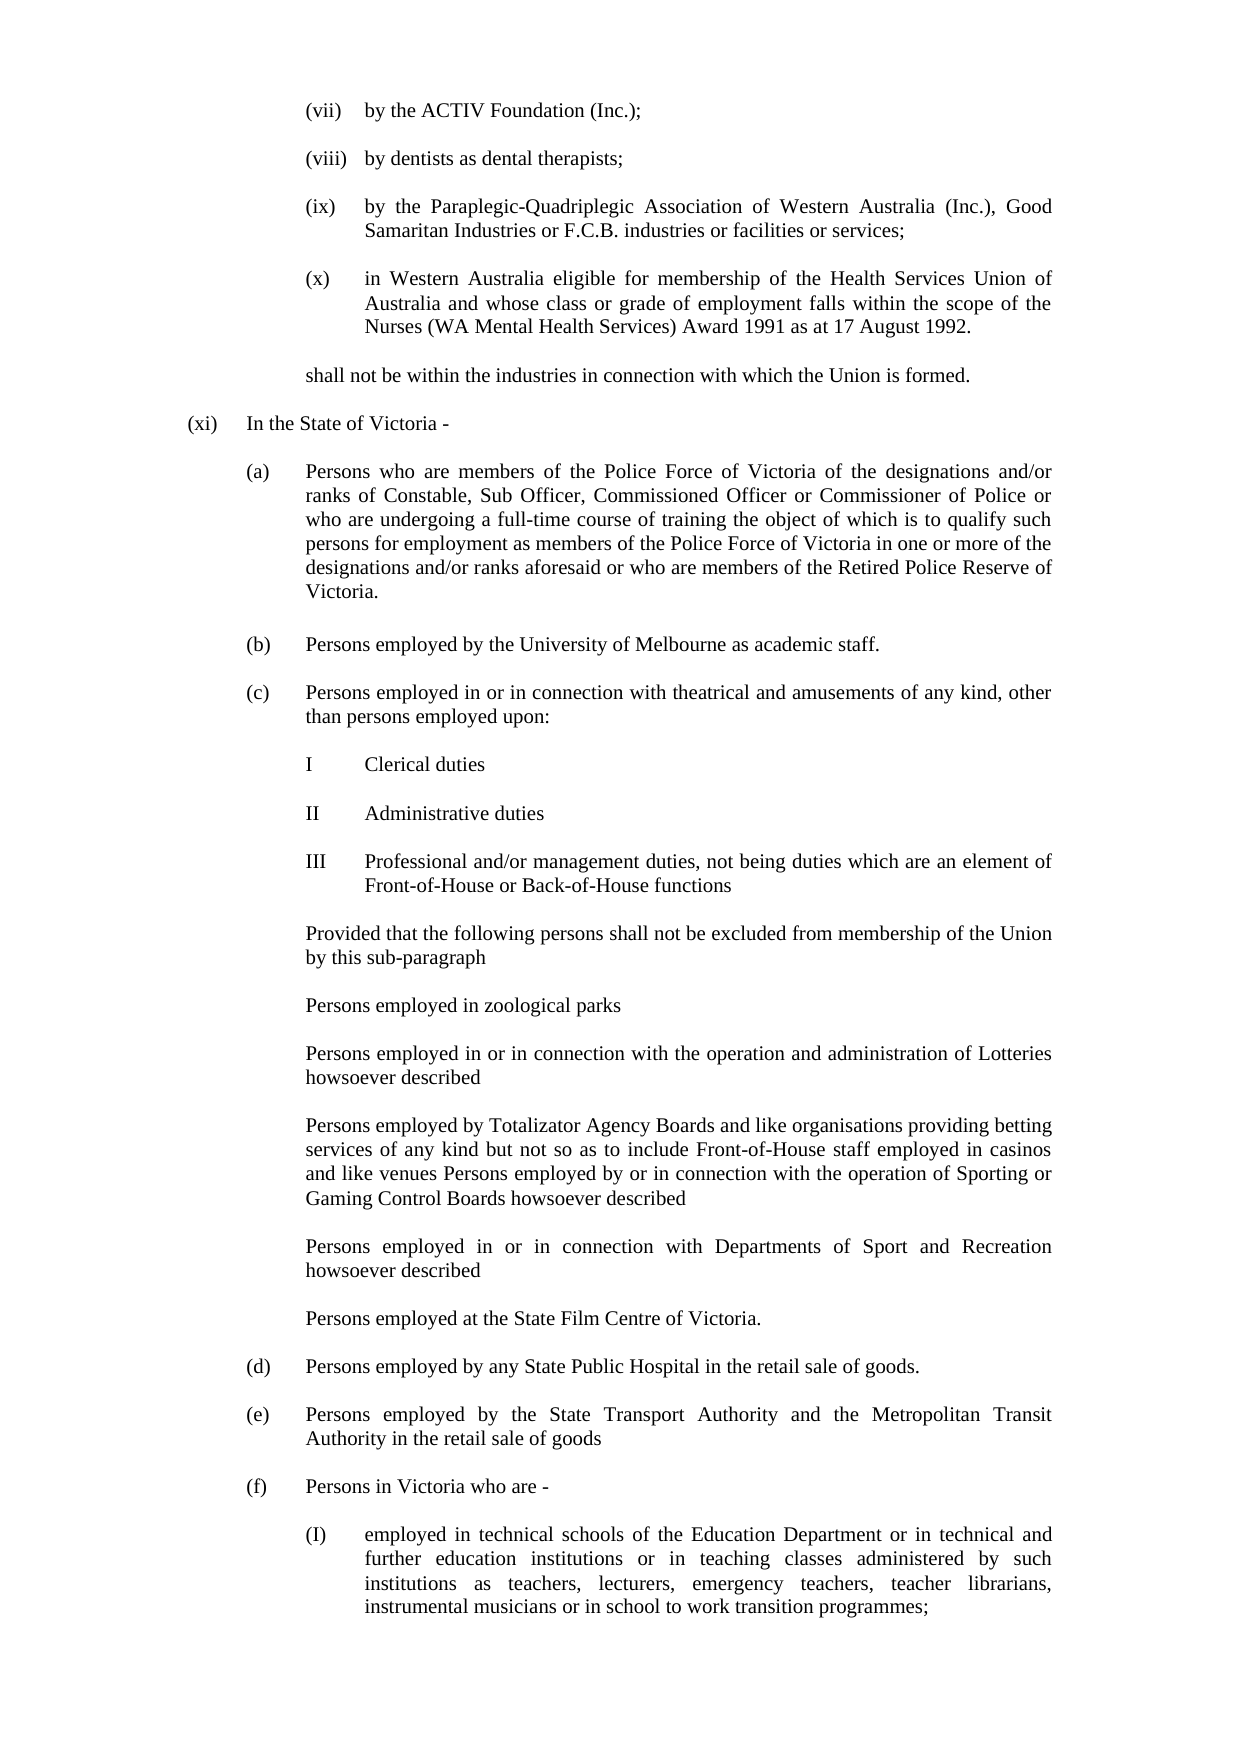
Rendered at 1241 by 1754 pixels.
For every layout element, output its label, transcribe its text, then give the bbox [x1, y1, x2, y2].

text (b) Persons employed by the University of Melbourne as academic staff. [187, 632, 1053, 656]
text (c) Persons employed in or in connection with theatrical and amusements of any kind, other than persons employed upon: [187, 680, 1053, 728]
text shall not be within the industries in connection with which the Union is formed. [187, 363, 1053, 387]
text (e) Persons employed by the State Transport Authority and the Metropolitan Transit Authority in the retail sale of goods [187, 1402, 1053, 1450]
text Persons employed by Totalizator Agency Boards and like organisations providing betting services of any kind but not so as to include Front-of-House staff employed in casinos and like venues Persons employed by or in connection with the operation of Sporting or Gaming Control Boards howsoever described [187, 1113, 1053, 1209]
text Provided that the following persons shall not be excluded from membership of the Union by this sub-paragraph [187, 921, 1053, 969]
text (I) employed in technical schools of the Education Department or in technical and further education institutions or in teaching classes administered by such institutions as teachers, lecturers, emergency teachers, teacher librarians, instrumental musicians or in school to work transition programmes; [187, 1522, 1053, 1618]
text (xi) In the State of Victoria - [187, 411, 1053, 435]
text (viii) by dentists as dental therapists; [187, 146, 1053, 170]
text Persons employed in or in connection with Departments of Sport and Recreation howsoever described [187, 1233, 1053, 1282]
text (x) in Western Australia eligible for membership of the Health Services Union of Australia and whose class or grade of employment falls within the scope of the Nurses (WA Mental Health Services) Award 1991 as at 17 August 1992. [187, 266, 1053, 338]
text (d) Persons employed by any State Public Hospital in the retail sale of goods. [187, 1354, 1053, 1378]
text Persons employed in zoological parks [187, 993, 1053, 1017]
text (a) Persons who are members of the Police Force of Victoria of the designations and/or ranks of Constable, Sub Officer, Commissioned Officer or Commissioner of Police or who are undergoing a full-time course of training the object of which is to qualify such persons for employment as members of the Police Force of Victoria in one or more of the designations and/or ranks aforesaid or who are members of the Retired Police Reserve of Victoria. [187, 459, 1053, 603]
text (vii) by the ACTIV Foundation (Inc.); [187, 98, 1053, 122]
text Persons employed in or in connection with the operation and administration of Lotteries howsoever described [187, 1041, 1053, 1089]
text I Clerical duties [187, 752, 1053, 776]
text Persons employed at the State Film Centre of Victoria. [187, 1306, 1053, 1330]
text (f) Persons in Victoria who are - [187, 1474, 1053, 1498]
text (ix) by the Paraplegic-Quadriplegic Association of Western Australia (Inc.), Good Samaritan Industries or F.C.B. industries or facilities or services; [187, 194, 1053, 242]
text III Professional and/or management duties, not being duties which are an element of Front-of-House or Back-of-House functions [187, 848, 1053, 897]
text II Administrative duties [187, 800, 1053, 824]
